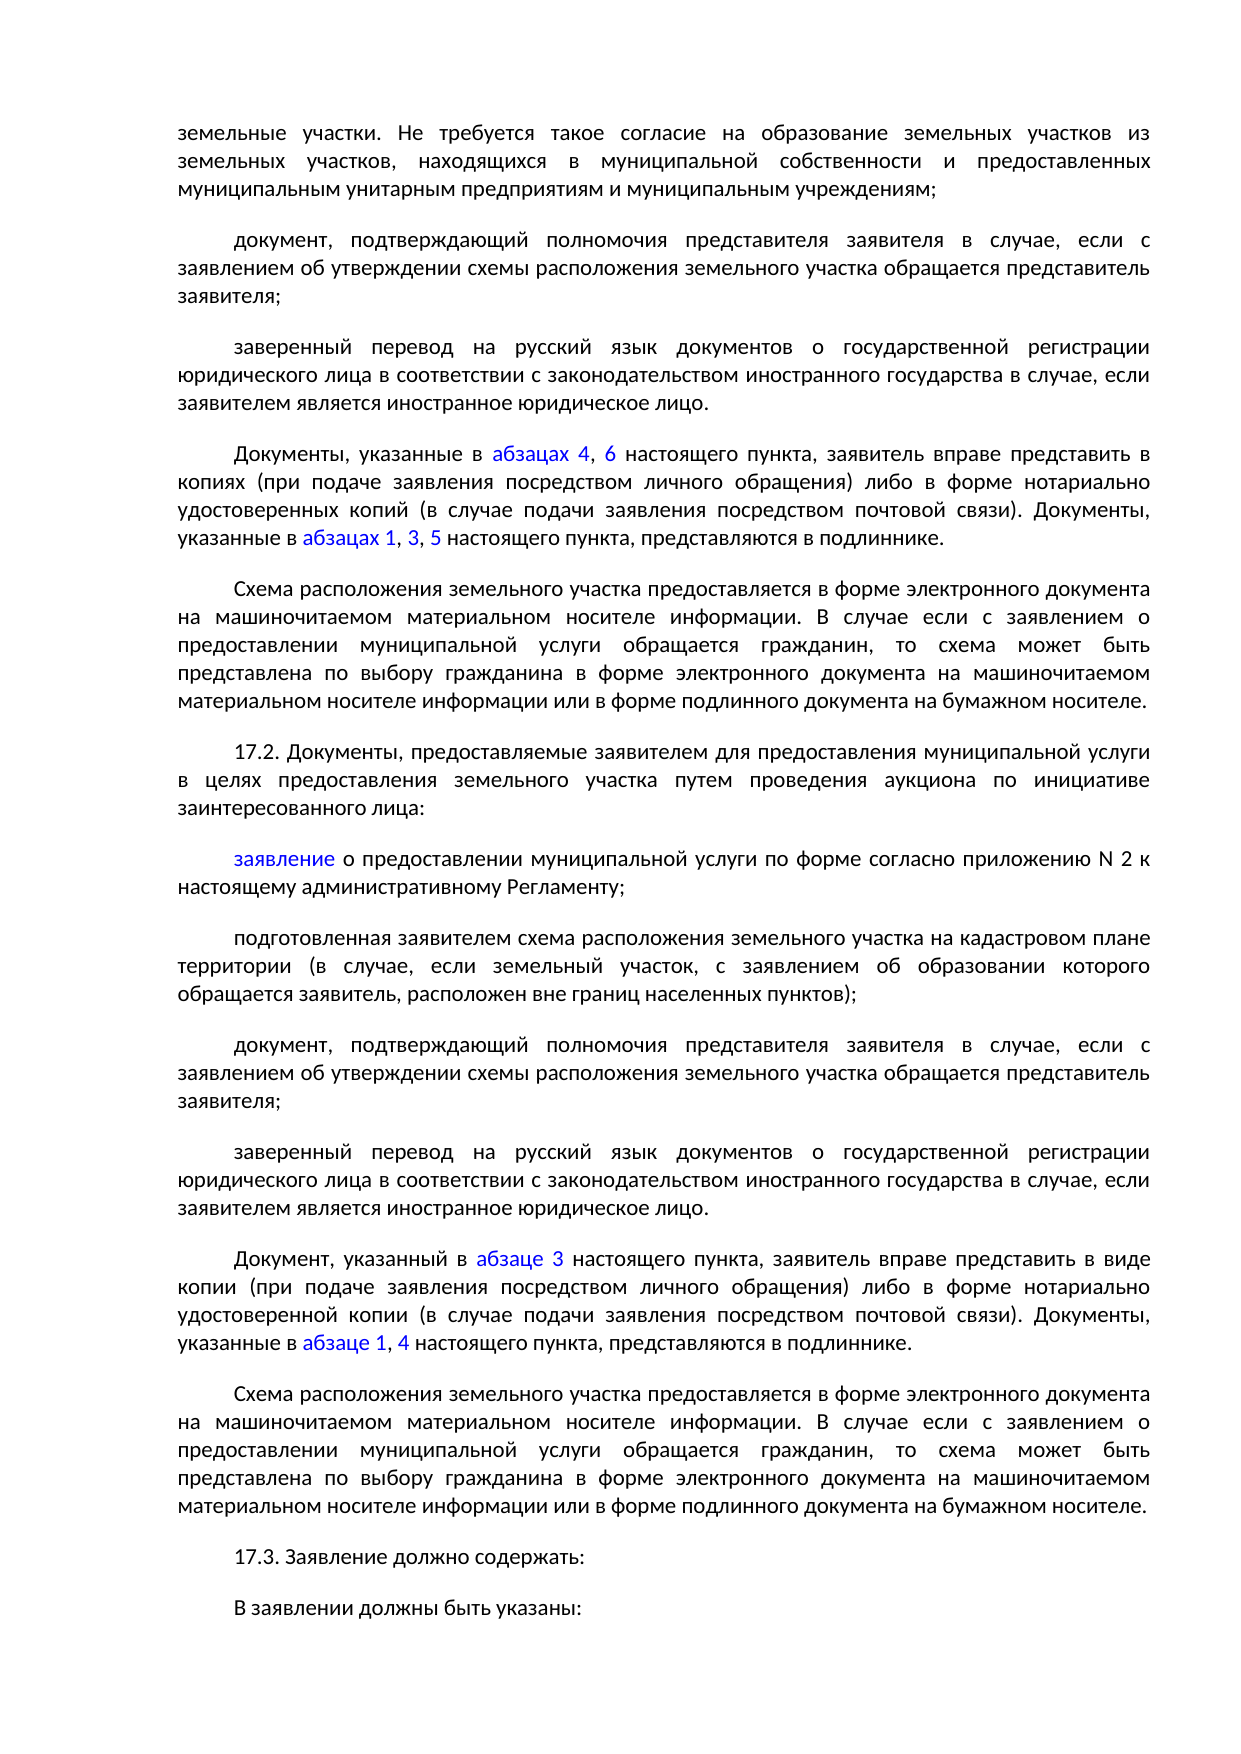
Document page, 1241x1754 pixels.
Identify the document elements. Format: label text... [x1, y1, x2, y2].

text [177, 118, 1152, 202]
text Схема расположения земельного участка предоставляется в форме электронного документа на машиночитаемом материальном носителе информации. В случае если с заявлением о предоставлении муниципальной услуги обращается гражданин, то схема может быть представлена по выбору гражданина в форме электронного документа на машиночитаемом материальном носителе информации или в форме подлинного документа на бумажном носителе. [177, 574, 1152, 714]
text Документы, указанные в абзацах 4, 6 настоящего пункта, заявитель вправе представить в копиях (при подаче заявления посредством личного обращения) либо в форме нотариально удостоверенных копий (в случае подачи заявления посредством почтовой связи). Документы, указанные в абзацах 1, 3, 5 настоящего пункта, представляются в подлиннике. [177, 439, 1152, 551]
text В заявлении должны быть указаны: [177, 1593, 1152, 1621]
text заверенный перевод на русский язык документов о государственной регистрации юридического лица в соответствии с законодательством иностранного государства в случае, если заявителем является иностранное юридическое лицо. [177, 1137, 1152, 1221]
text 17.3. Заявление должно содержать: [177, 1542, 1152, 1570]
text документ, подтверждающий полномочия представителя заявителя в случае, если с заявлением об утверждении схемы расположения земельного участка обращается представитель заявителя; [177, 1030, 1152, 1114]
text подготовленная заявителем схема расположения земельного участка на кадастровом плане территории (в случае, если земельный участок, с заявлением об образовании которого обращается заявитель, расположен вне границ населенных пунктов); [177, 923, 1152, 1007]
text заявление о предоставлении муниципальной услуги по форме согласно приложению N 2 к настоящему административному Регламенту; [177, 844, 1152, 900]
text Документ, указанный в абзаце 3 настоящего пункта, заявитель вправе представить в виде копии (при подаче заявления посредством личного обращения) либо в форме нотариально удостоверенной копии (в случае подачи заявления посредством почтовой связи). Документы, указанные в абзаце 1, 4 настоящего пункта, представляются в подлиннике. [177, 1244, 1152, 1356]
text заверенный перевод на русский язык документов о государственной регистрации юридического лица в соответствии с законодательством иностранного государства в случае, если заявителем является иностранное юридическое лицо. [177, 332, 1152, 416]
text 17.2. Документы, предоставляемые заявителем для предоставления муниципальной услуги в целях предоставления земельного участка путем проведения аукциона по инициативе заинтересованного лица: [177, 737, 1152, 821]
text документ, подтверждающий полномочия представителя заявителя в случае, если с заявлением об утверждении схемы расположения земельного участка обращается представитель заявителя; [177, 225, 1152, 309]
text Схема расположения земельного участка предоставляется в форме электронного документа на машиночитаемом материальном носителе информации. В случае если с заявлением о предоставлении муниципальной услуги обращается гражданин, то схема может быть представлена по выбору гражданина в форме электронного документа на машиночитаемом материальном носителе информации или в форме подлинного документа на бумажном носителе. [177, 1379, 1152, 1519]
